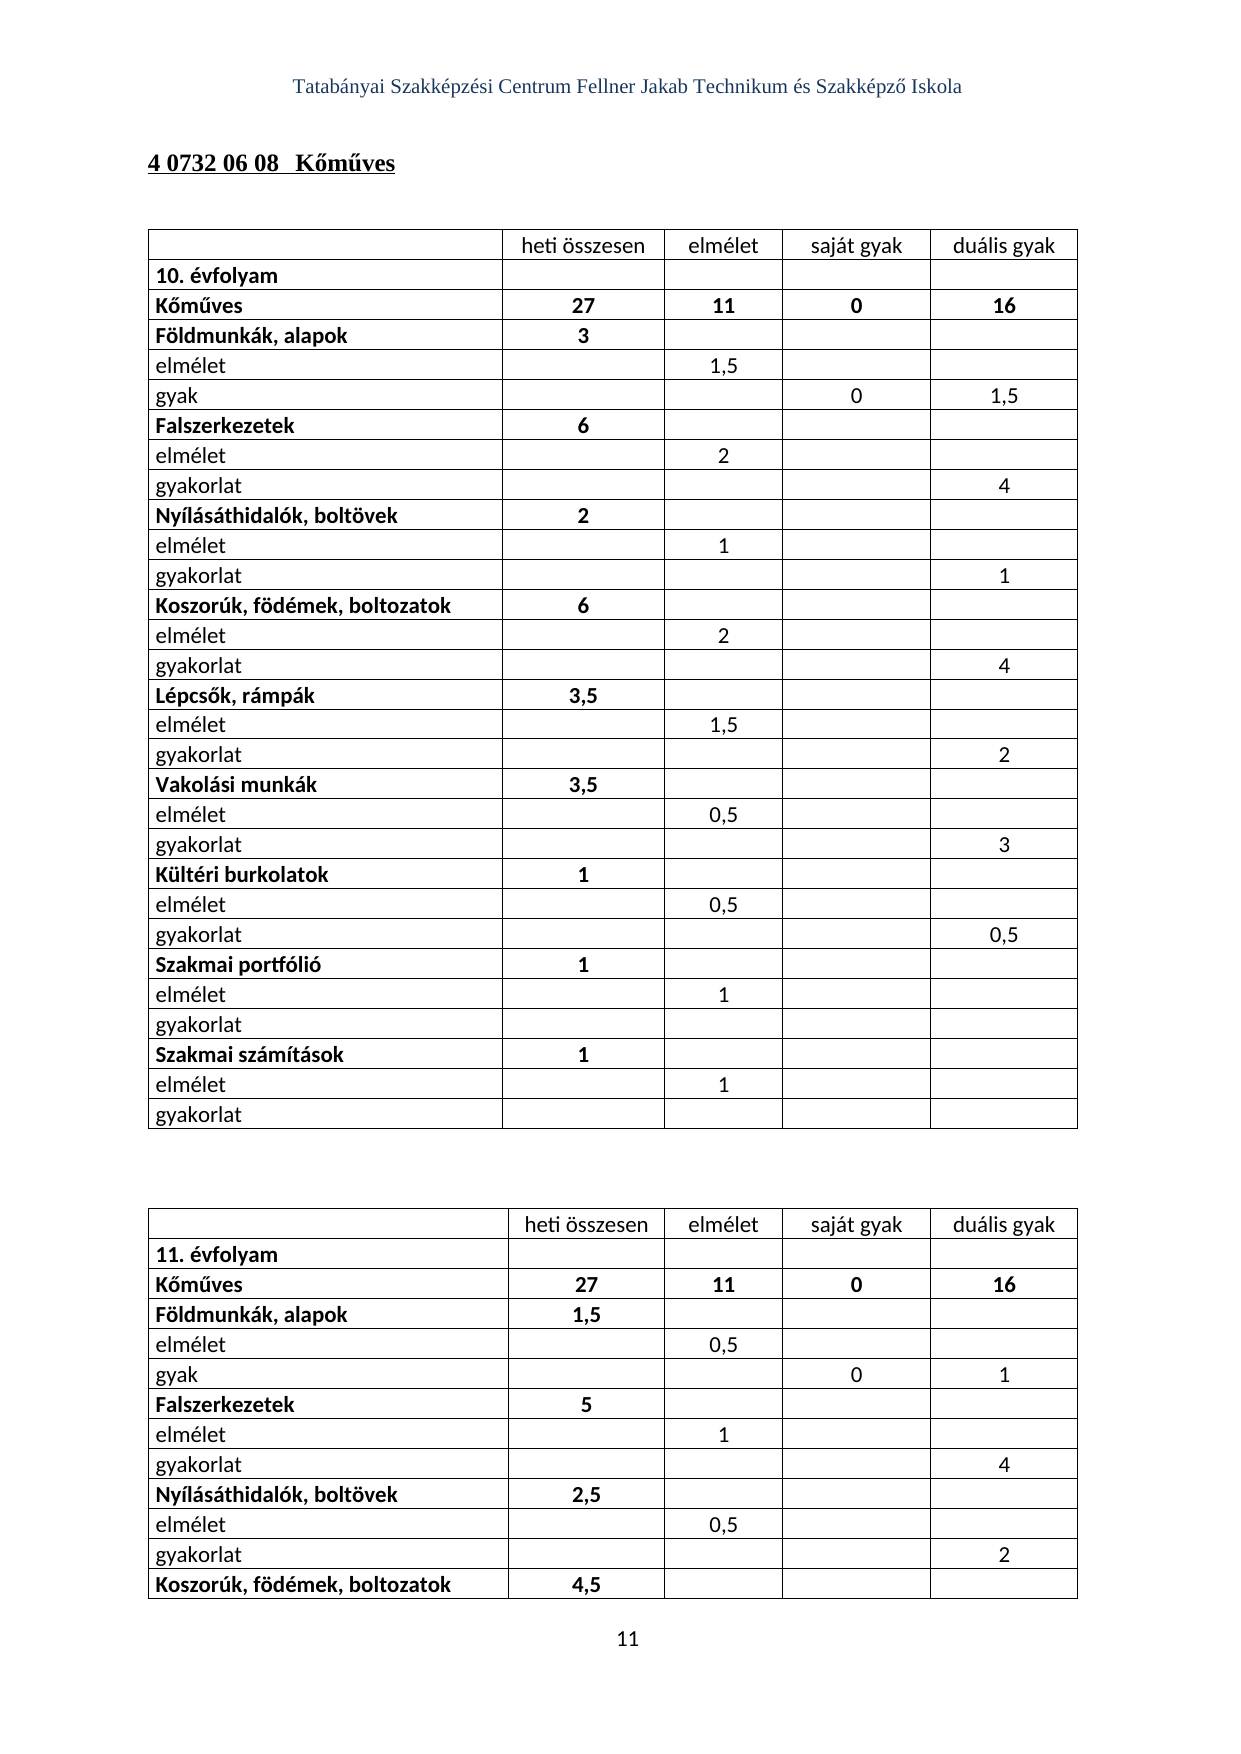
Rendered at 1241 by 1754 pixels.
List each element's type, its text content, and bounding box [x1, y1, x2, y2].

table_cell [931, 1299, 1077, 1328]
table_cell [783, 859, 930, 888]
table_cell elmélet [149, 530, 502, 559]
table_cell 0,5 [665, 1329, 782, 1358]
table_cell gyakorlat [149, 560, 502, 589]
table_cell elmélet [149, 1509, 508, 1538]
table_cell Falszerkezetek [149, 410, 502, 439]
table_cell [931, 949, 1077, 978]
table_cell [503, 380, 664, 409]
table_cell [783, 710, 930, 738]
table_cell [783, 919, 930, 948]
table_cell [783, 1069, 930, 1098]
table_cell [783, 799, 930, 828]
table_cell [509, 1539, 664, 1568]
table_cell [931, 1099, 1077, 1128]
table_cell [665, 1389, 782, 1418]
table_cell [665, 380, 782, 409]
table_cell 0,5 [665, 889, 782, 918]
table_header saját gyak [783, 1209, 930, 1238]
table_cell [783, 500, 930, 529]
table_cell 5 [509, 1389, 664, 1418]
table_cell 3,5 [503, 769, 664, 798]
table_cell [783, 1329, 930, 1358]
table_cell 11. évfolyam [149, 1239, 508, 1268]
table_cell elmélet [149, 1069, 502, 1098]
table_cell [665, 470, 782, 499]
table_cell [931, 440, 1077, 469]
table_cell 27 [503, 290, 664, 319]
table_cell [783, 1419, 930, 1448]
table_header elmélet [665, 230, 782, 259]
table_cell 1 [503, 859, 664, 888]
table_cell [783, 1099, 930, 1128]
table_cell Falszerkezetek [149, 1389, 508, 1418]
table_cell [503, 710, 664, 738]
table_cell [783, 1509, 930, 1538]
table_cell [783, 410, 930, 439]
table_cell 2 [665, 620, 782, 649]
table_cell 11 [665, 1269, 782, 1298]
table_cell [665, 769, 782, 798]
table_cell 4,5 [509, 1569, 664, 1598]
table_cell [503, 530, 664, 559]
table_cell [931, 1329, 1077, 1358]
table_cell 3 [931, 829, 1077, 858]
table_cell [931, 1239, 1077, 1268]
table_cell 1 [665, 979, 782, 1008]
table_cell [503, 650, 664, 679]
table_cell Szakmai számítások [149, 1039, 502, 1068]
table_cell [503, 829, 664, 858]
table_cell [783, 829, 930, 858]
table_cell [783, 320, 930, 349]
table_cell [665, 1479, 782, 1508]
table_cell [665, 1569, 782, 1598]
table_cell 0 [783, 380, 930, 409]
table_cell [665, 1449, 782, 1478]
table_cell 2,5 [509, 1479, 664, 1508]
table_cell Kőműves [149, 1269, 508, 1298]
table_cell [931, 710, 1077, 738]
table_cell 1,5 [665, 710, 782, 738]
table_cell [665, 739, 782, 768]
table_cell [503, 889, 664, 918]
table_cell [783, 650, 930, 679]
table_cell [931, 260, 1077, 289]
table_cell [783, 1039, 930, 1068]
table_cell [503, 560, 664, 589]
table_header saját gyak [783, 230, 930, 259]
table_cell gyakorlat [149, 470, 502, 499]
table_cell [931, 1039, 1077, 1068]
table_cell 4 [931, 1449, 1077, 1478]
table_cell [509, 1419, 664, 1448]
table_cell [665, 1299, 782, 1328]
table_cell gyakorlat [149, 1009, 502, 1038]
table_cell [665, 650, 782, 679]
table_cell [509, 1239, 664, 1268]
table_cell [931, 620, 1077, 649]
table_cell [931, 1479, 1077, 1508]
table_cell 2 [503, 500, 664, 529]
table_cell 1 [503, 1039, 664, 1068]
table_cell [503, 979, 664, 1008]
table_cell 1 [503, 949, 664, 978]
table_cell 10. évfolyam [149, 260, 502, 289]
table_cell [783, 1569, 930, 1598]
table_cell gyakorlat [149, 1449, 508, 1478]
table_cell 3 [503, 320, 664, 349]
table_cell elmélet [149, 1329, 508, 1358]
table_cell 6 [503, 590, 664, 619]
table_cell [783, 530, 930, 559]
table_header heti összesen [509, 1209, 664, 1238]
table_cell [503, 350, 664, 379]
table_cell 1 [931, 1359, 1077, 1388]
table_cell 0 [783, 1269, 930, 1298]
table_cell 6 [503, 410, 664, 439]
table_cell [783, 1299, 930, 1328]
table_cell [931, 320, 1077, 349]
table_cell elmélet [149, 620, 502, 649]
table_cell [503, 739, 664, 768]
table_cell [665, 680, 782, 709]
table_cell Kültéri burkolatok [149, 859, 502, 888]
table_cell [931, 979, 1077, 1008]
table_cell 2 [665, 440, 782, 469]
table_cell [783, 979, 930, 1008]
table_cell [783, 620, 930, 649]
table_cell [503, 1009, 664, 1038]
table_cell [503, 799, 664, 828]
table_cell Kőműves [149, 290, 502, 319]
table_cell [665, 1359, 782, 1388]
table_cell Lépcsők, rámpák [149, 680, 502, 709]
table_cell [931, 859, 1077, 888]
table_cell [509, 1509, 664, 1538]
table_cell [931, 889, 1077, 918]
table_cell 1 [665, 530, 782, 559]
table_cell [503, 919, 664, 948]
table_cell [665, 1099, 782, 1128]
table_cell [783, 769, 930, 798]
table_cell [665, 1009, 782, 1038]
table_cell [503, 440, 664, 469]
table_cell 2 [931, 1539, 1077, 1568]
table_cell Koszorúk, födémek, boltozatok [149, 590, 502, 619]
table_cell 0 [783, 1359, 930, 1388]
table_cell [783, 889, 930, 918]
table_header duális gyak [931, 230, 1077, 259]
table_cell 11 [665, 290, 782, 319]
table_cell Vakolási munkák [149, 769, 502, 798]
table_cell 0,5 [665, 799, 782, 828]
table_cell [665, 260, 782, 289]
table_cell [783, 1389, 930, 1418]
table_cell gyakorlat [149, 650, 502, 679]
table_cell 1 [665, 1419, 782, 1448]
table_cell [931, 769, 1077, 798]
table_cell [783, 560, 930, 589]
table_cell [931, 500, 1077, 529]
table_cell [783, 680, 930, 709]
table_cell [665, 829, 782, 858]
table_cell 0,5 [665, 1509, 782, 1538]
table_cell elmélet [149, 710, 502, 738]
table_cell [665, 1539, 782, 1568]
table_cell 16 [931, 290, 1077, 319]
table_cell [783, 739, 930, 768]
table_cell [783, 949, 930, 978]
table_header [149, 230, 502, 259]
table_cell gyakorlat [149, 1539, 508, 1568]
table_cell [665, 560, 782, 589]
table_cell [931, 410, 1077, 439]
table_cell 1,5 [509, 1299, 664, 1328]
table_cell [931, 590, 1077, 619]
table_cell elmélet [149, 979, 502, 1008]
table_cell gyakorlat [149, 739, 502, 768]
table_cell [931, 530, 1077, 559]
table_cell 1,5 [665, 350, 782, 379]
table_cell [931, 799, 1077, 828]
table_cell 0 [783, 290, 930, 319]
table_cell gyak [149, 380, 502, 409]
table_header [149, 1209, 508, 1238]
table_cell [931, 1569, 1077, 1598]
table_cell 3,5 [503, 680, 664, 709]
table_cell [665, 320, 782, 349]
table_cell 4 [931, 470, 1077, 499]
table_cell Szakmai portfólió [149, 949, 502, 978]
table_cell [783, 260, 930, 289]
table_cell 0,5 [931, 919, 1077, 948]
table_cell elmélet [149, 799, 502, 828]
table_header elmélet [665, 1209, 782, 1238]
table_cell 1 [931, 560, 1077, 589]
table_cell gyak [149, 1359, 508, 1388]
table_header heti összesen [503, 230, 664, 259]
table_cell Koszorúk, födémek, boltozatok [149, 1569, 508, 1598]
table_cell [783, 350, 930, 379]
table_cell elmélet [149, 350, 502, 379]
table_cell [509, 1449, 664, 1478]
table_cell [783, 440, 930, 469]
table_cell Nyílásáthidalók, boltövek [149, 500, 502, 529]
table_cell [509, 1329, 664, 1358]
table_cell [665, 500, 782, 529]
table_cell 1,5 [931, 380, 1077, 409]
table_cell Földmunkák, alapok [149, 1299, 508, 1328]
table_cell [931, 1509, 1077, 1538]
table_cell [509, 1359, 664, 1388]
table_cell 1 [665, 1069, 782, 1098]
table_cell [665, 590, 782, 619]
table_cell [503, 260, 664, 289]
table_cell 4 [931, 650, 1077, 679]
table_cell [783, 1539, 930, 1568]
table_cell gyakorlat [149, 829, 502, 858]
table_cell elmélet [149, 889, 502, 918]
table_cell [783, 470, 930, 499]
table_cell [665, 949, 782, 978]
table_cell [503, 1069, 664, 1098]
table_cell 16 [931, 1269, 1077, 1298]
table_cell [503, 1099, 664, 1128]
table_cell [665, 1239, 782, 1268]
table_cell elmélet [149, 1419, 508, 1448]
table_cell [931, 1069, 1077, 1098]
table_header duális gyak [931, 1209, 1077, 1238]
table_cell [931, 1419, 1077, 1448]
table_cell Földmunkák, alapok [149, 320, 502, 349]
table_cell [503, 470, 664, 499]
text 4 0732 06 08 Kőműves [148, 148, 1107, 176]
table_cell [665, 1039, 782, 1068]
table_cell [665, 919, 782, 948]
table_cell [931, 1389, 1077, 1418]
table_cell 27 [509, 1269, 664, 1298]
table_cell gyakorlat [149, 919, 502, 948]
table_cell 2 [931, 739, 1077, 768]
table_cell [783, 1449, 930, 1478]
table_cell gyakorlat [149, 1099, 502, 1128]
table_cell [931, 1009, 1077, 1038]
table_cell [931, 350, 1077, 379]
table_cell Nyílásáthidalók, boltövek [149, 1479, 508, 1508]
table_cell [931, 680, 1077, 709]
table_cell [783, 1009, 930, 1038]
table_cell [503, 620, 664, 649]
table_cell elmélet [149, 440, 502, 469]
table_cell [783, 1239, 930, 1268]
table_cell [665, 859, 782, 888]
table_cell [783, 590, 930, 619]
table_cell [665, 410, 782, 439]
table_cell [783, 1479, 930, 1508]
